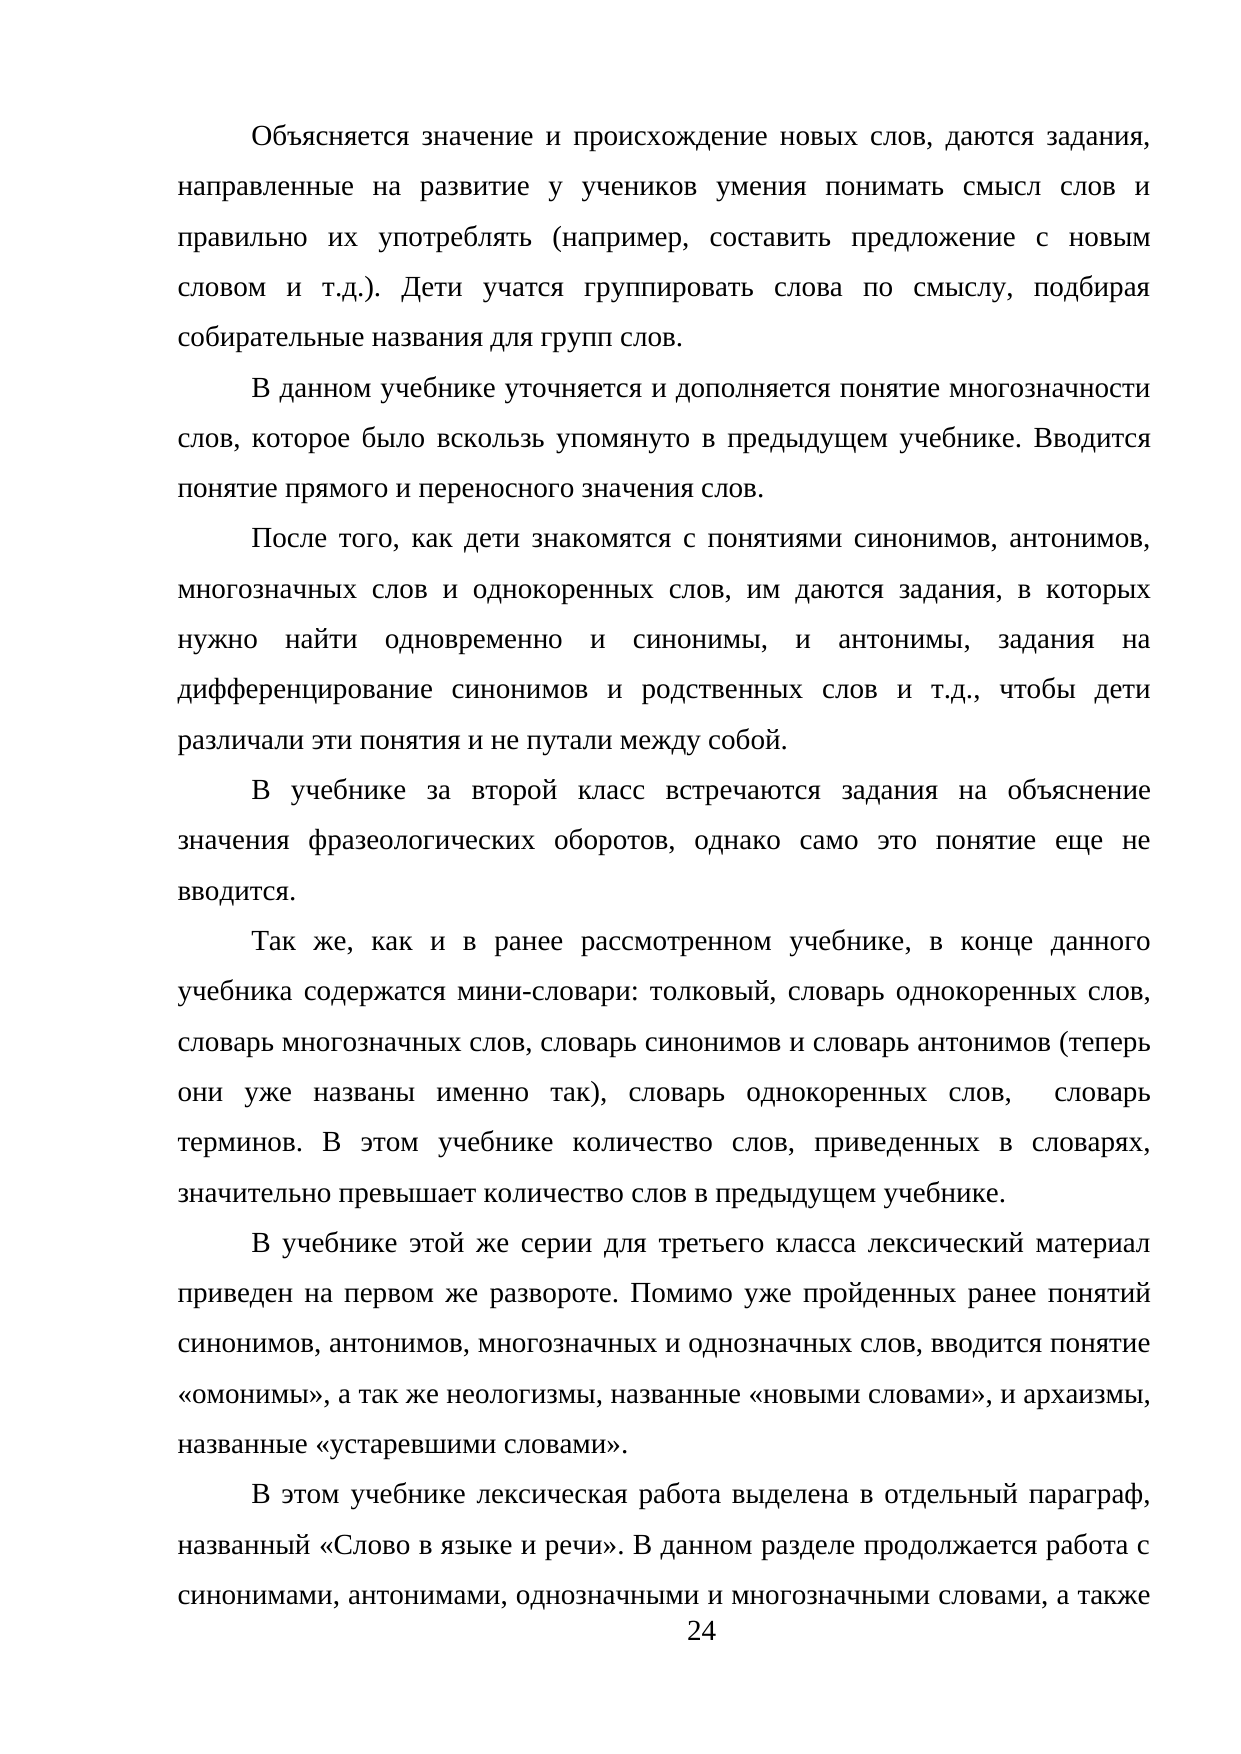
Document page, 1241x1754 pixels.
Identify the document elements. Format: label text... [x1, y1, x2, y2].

text Объясняется значение и происхождение новых слов, даются задания, направленные на развитие у учеников умения понимать смысл слов и правильно их употреблять (например, составить предложение с новым словом и т.д.). Дети учатся группировать слова по смыслу, подбирая собирательные названия для групп слов. [177, 118, 1152, 353]
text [177, 1477, 1152, 1611]
text После того, как дети знакомятся с понятиями синонимов, антонимов, многозначных слов и однокоренных слов, им даются задания, в которых нужно найти одновременно и синонимы, и антонимы, задания на дифференцирование синонимов и родственных слов и т.д., чтобы дети различали эти понятия и не путали между собой. [177, 521, 1152, 755]
text В учебнике этой же серии для третьего класса лексический материал приведен на первом же развороте. Помимо уже пройденных ранее понятий синонимов, антонимов, многозначных и однозначных слов, вводится понятие «омонимы», а так же неологизмы, названные «новыми словами», и архаизмы, названные «устаревшими словами». [177, 1225, 1152, 1460]
text Так же, как и в ранее рассмотренном учебнике, в конце данного учебника содержатся мини-словари: толковый, словарь однокоренных слов, словарь многозначных слов, словарь синонимов и словарь антонимов (теперь они уже названы именно так), словарь однокоренных слов, словарь терминов. В этом учебнике количество слов, приведенных в словарях, значительно превышает количество слов в предыдущем учебнике. [177, 923, 1152, 1208]
text В учебнике за второй класс встречаются задания на объяснение значения фразеологических оборотов, однако само это понятие еще не вводится. [177, 772, 1152, 906]
text В данном учебнике уточняется и дополняется понятие многозначности слов, которое было вскользь упомянуто в предыдущем учебнике. Вводится понятие прямого и переносного значения слов. [177, 370, 1152, 504]
